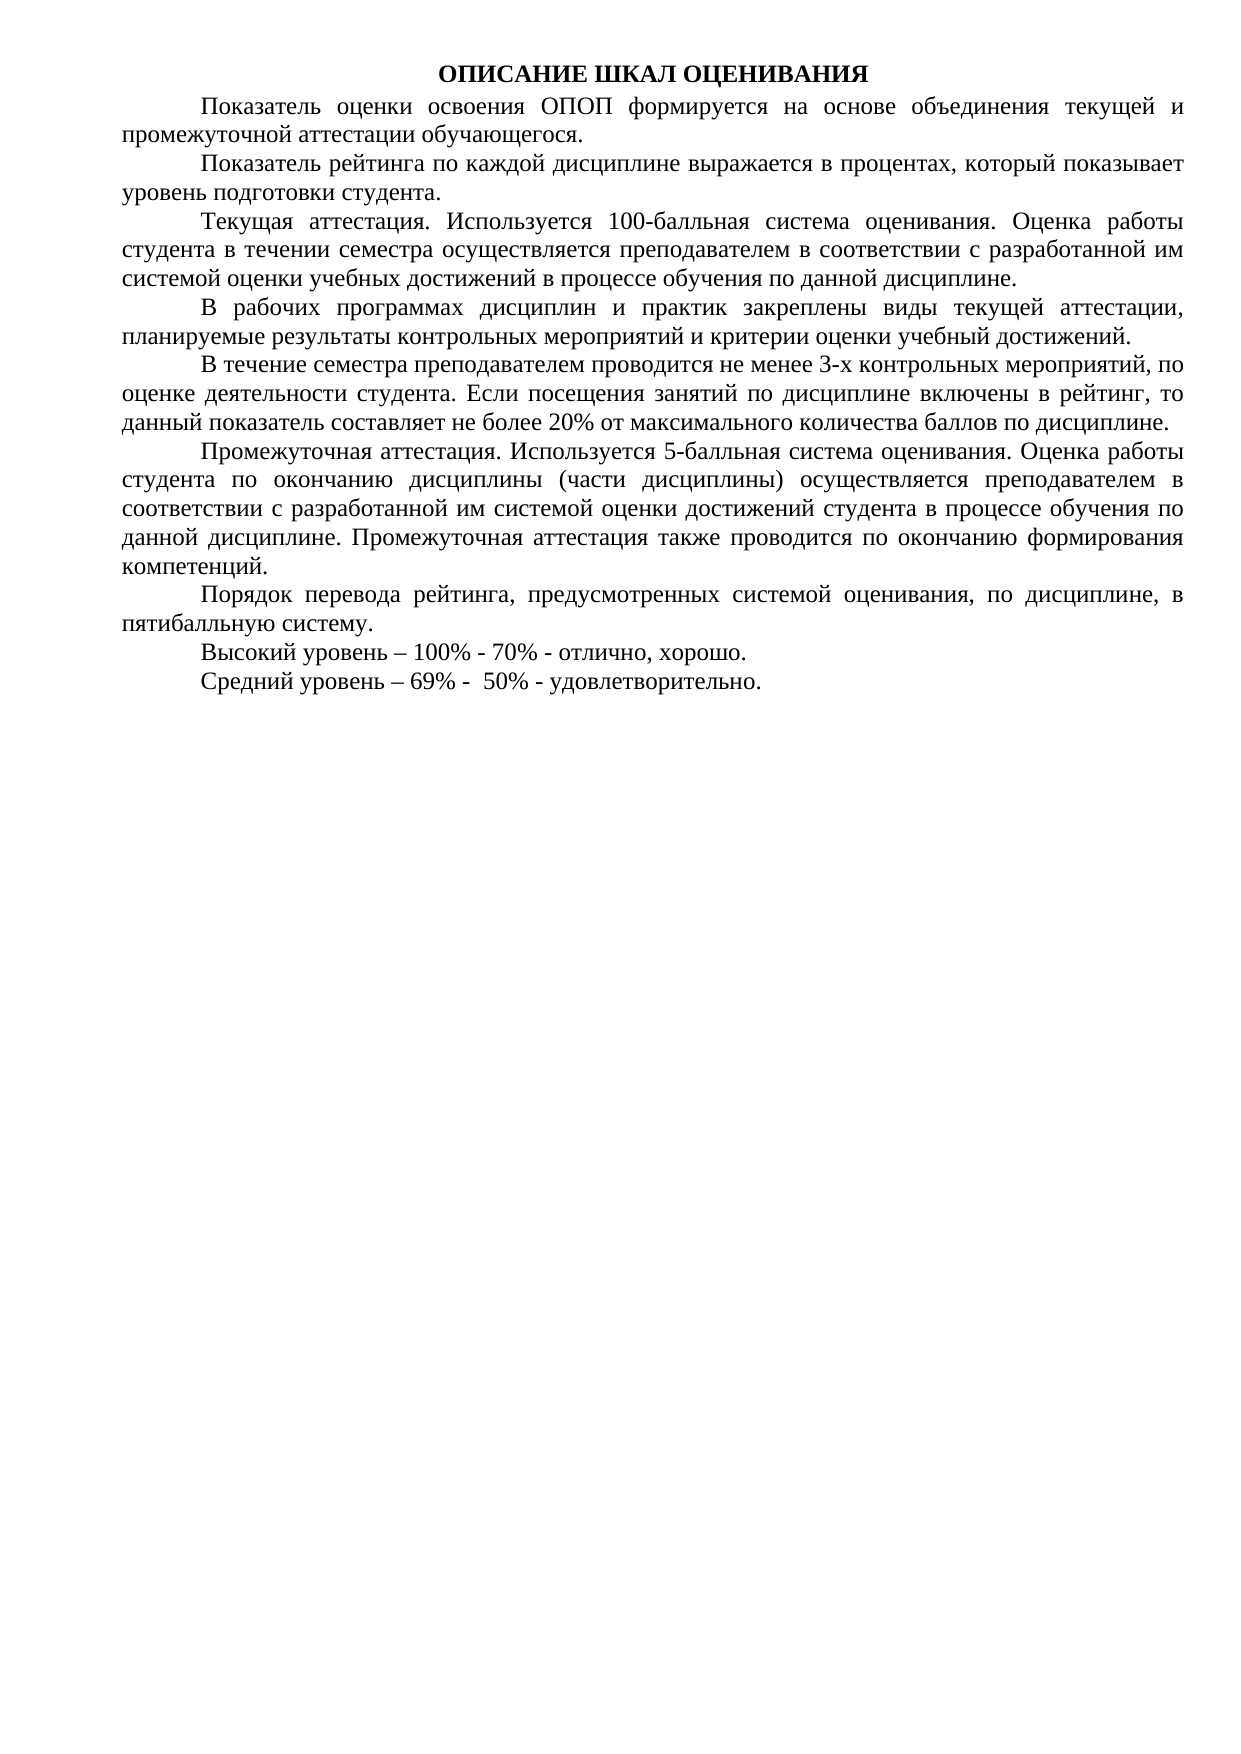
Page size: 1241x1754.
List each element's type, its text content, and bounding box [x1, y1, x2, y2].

table_cell Показатель оценки освоения ОПОП формируется на основе объединения текущей и промежуточной аттестации обучающегося. Показатель рейтинга по каждой дисциплине выражается в процентах, который показывает уровень подготовки студента. Текущая аттестация. Используется 100-балльная система оценивания. Оценка работы студента в течении семестра осуществляется преподавателем в соответствии с разработанной им системой оценки учебных достижений в процессе обучения по данной дисциплине. В рабочих программах дисциплин и практик закреплены виды текущей аттестации, планируемые результаты контрольных мероприятий и критерии оценки учебный достижений. В течение семестра преподавателем проводится не менее 3-х контрольных мероприятий, по оценке деятельности студента. Если посещения занятий по дисциплине включены в рейтинг, то данный показатель составляет не более 20% от максимального количества баллов по дисциплине. Промежуточная аттестация. Используется 5-балльная система оценивания. Оценка работы студента по окончанию дисциплины (части дисциплины) осуществляется преподавателем в соответствии с разработанной им системой оценки достижений студента в процессе обучения по данной дисциплине. Промежуточная аттестация также проводится по окончанию формирования компетенций. Порядок перевода рейтинга, предусмотренных системой оценивания, по дисциплине, в пятибалльную систему. Высокий уровень – 100% - 70% - отлично, хорошо. Средний уровень – 69% - 50% - удовлетворительно. [118, 91, 1188, 713]
table_header ОПИСАНИЕ ШКАЛ ОЦЕНИВАНИЯ [118, 59, 1188, 91]
